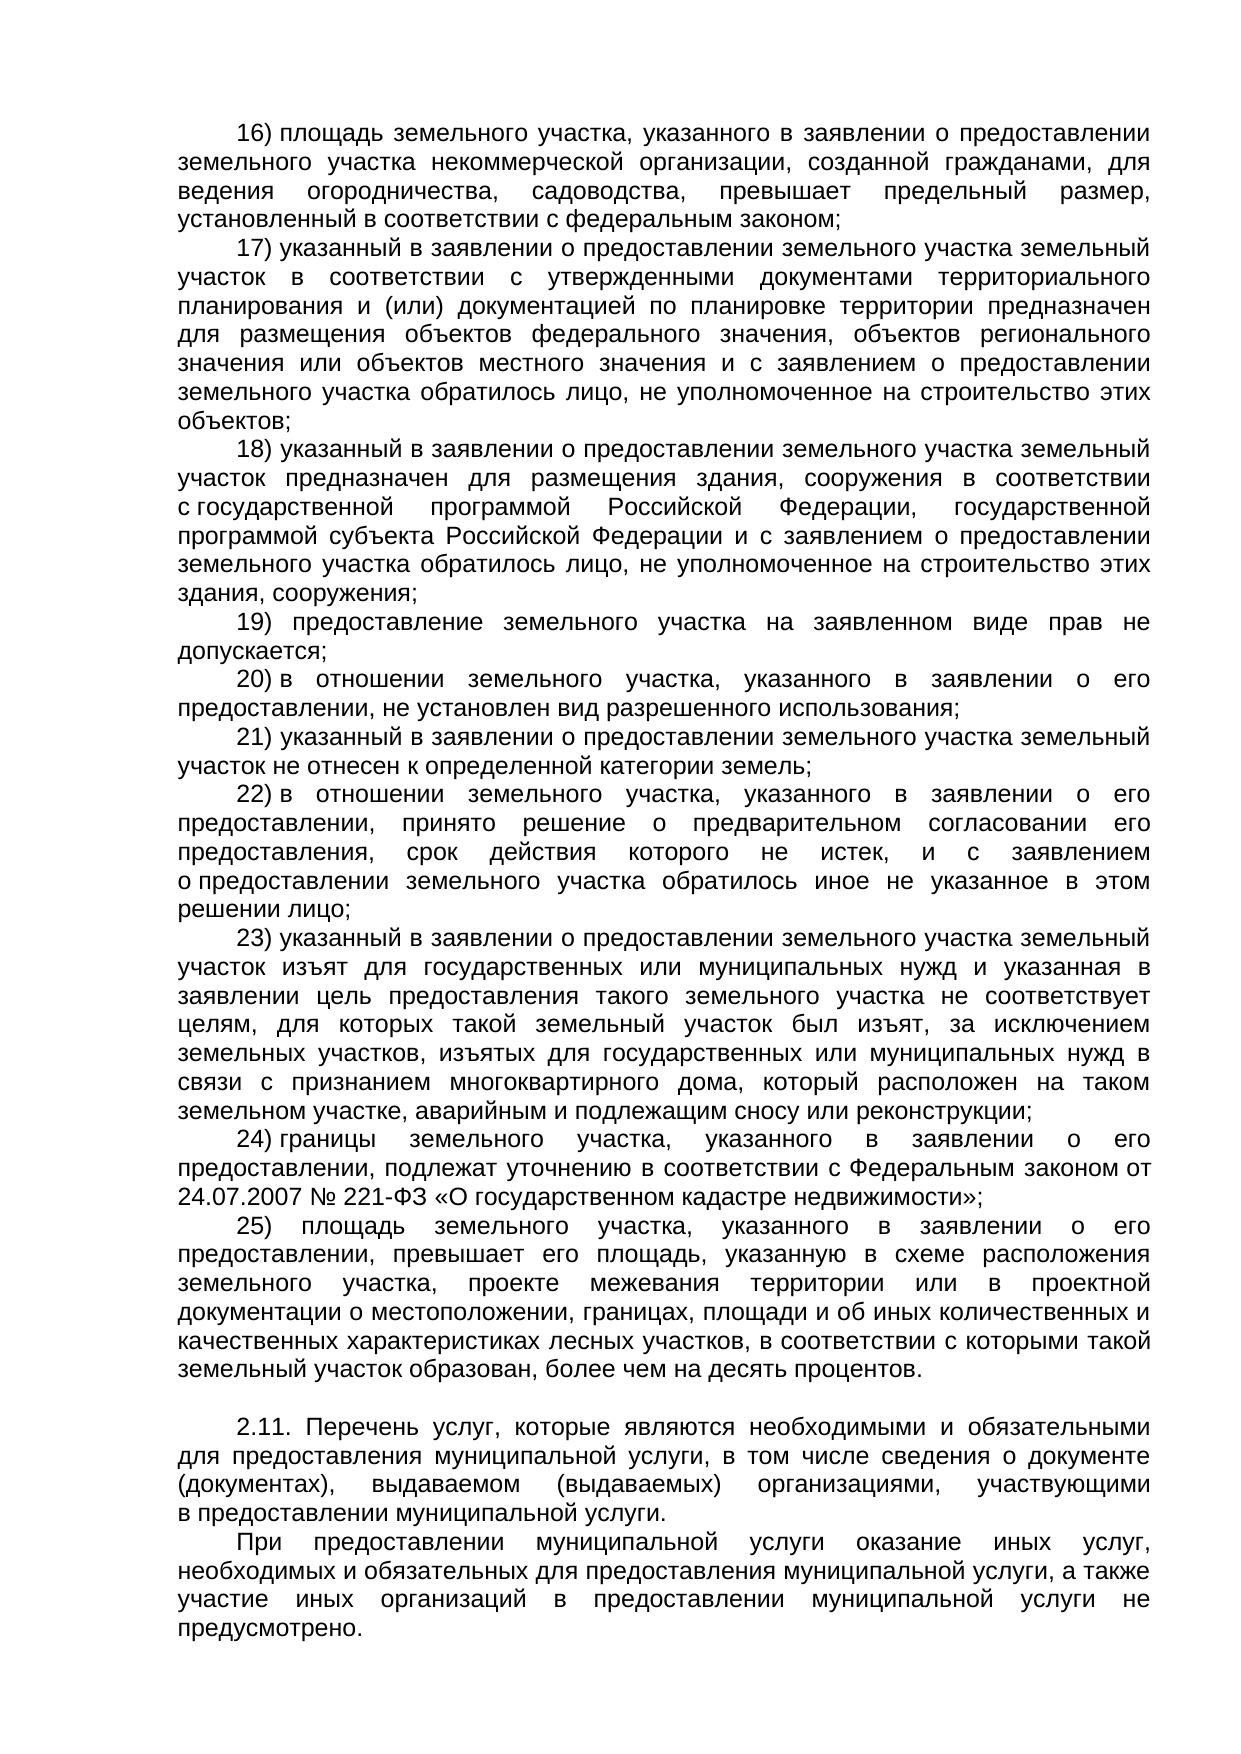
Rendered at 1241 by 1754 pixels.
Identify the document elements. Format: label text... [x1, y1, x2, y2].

text 23) указанный в заявлении о предоставлении земельного участка земельный участок изъят для государственных или муниципальных нужд и указанная в заявлении цель предоставления такого земельного участка не соответствует целям, для которых такой земельный участок был изъят, за исключением земельных участков, изъятых для государственных или муниципальных нужд в связи с признанием многоквартирного дома, который расположен на таком земельном участке, аварийным и подлежащим сносу или реконструкции; [177, 923, 1152, 1124]
text При предоставлении муниципальной услуги оказание иных услуг, необходимых и обязательных для предоставления муниципальной услуги, а также участие иных организаций в предоставлении муниципальной услуги не предусмотрено. [177, 1527, 1152, 1642]
text 17) указанный в заявлении о предоставлении земельного участка земельный участок в соответствии с утвержденными документами территориального планирования и (или) документацией по планировке территории предназначен для размещения объектов федерального значения, объектов регионального значения или объектов местного значения и с заявлением о предоставлении земельного участка обратилось лицо, не уполномоченное на строительство этих объектов; [177, 233, 1152, 434]
text 2.11. Перечень услуг, которые являются необходимыми и обязательными для предоставления муниципальной услуги, в том числе сведения о документе (документах), выдаваемом (выдаваемых) организациями, участвующими в предоставлении муниципальной услуги. [177, 1412, 1152, 1527]
text 19) предоставление земельного участка на заявленном виде прав не допускается; [177, 607, 1152, 664]
text 22) в отношении земельного участка, указанного в заявлении о его предоставлении, принято решение о предварительном согласовании его предоставления, срок действия которого не истек, и с заявлением о предоставлении земельного участка обратилось иное не указанное в этом решении лицо; [177, 779, 1152, 923]
text 16) площадь земельного участка, указанного в заявлении о предоставлении земельного участка некоммерческой организации, созданной гражданами, для ведения огородничества, садоводства, превышает предельный размер, установленный в соответствии с федеральным законом; [177, 118, 1152, 233]
text 20) в отношении земельного участка, указанного в заявлении о его предоставлении, не установлен вид разрешенного использования; [177, 664, 1152, 722]
text 18) указанный в заявлении о предоставлении земельного участка земельный участок предназначен для размещения здания, сооружения в соответствии с государственной программой Российской Федерации, государственной программой субъекта Российской Федерации и с заявлением о предоставлении земельного участка обратилось лицо, не уполномоченное на строительство этих здания, сооружения; [177, 434, 1152, 607]
text 21) указанный в заявлении о предоставлении земельного участка земельный участок не отнесен к определенной категории земель; [177, 722, 1152, 779]
text 25) площадь земельного участка, указанного в заявлении о его предоставлении, превышает его площадь, указанную в схеме расположения земельного участка, проекте межевания территории или в проектной документации о местоположении, границах, площади и об иных количественных и качественных характеристиках лесных участков, в соответствии с которыми такой земельный участок образован, более чем на десять процентов. [177, 1211, 1152, 1383]
text 24) границы земельного участка, указанного в заявлении о его предоставлении, подлежат уточнению в соответствии с Федеральным законом от 24.07.2007 № 221-ФЗ «О государственном кадастре недвижимости»; [177, 1124, 1152, 1211]
